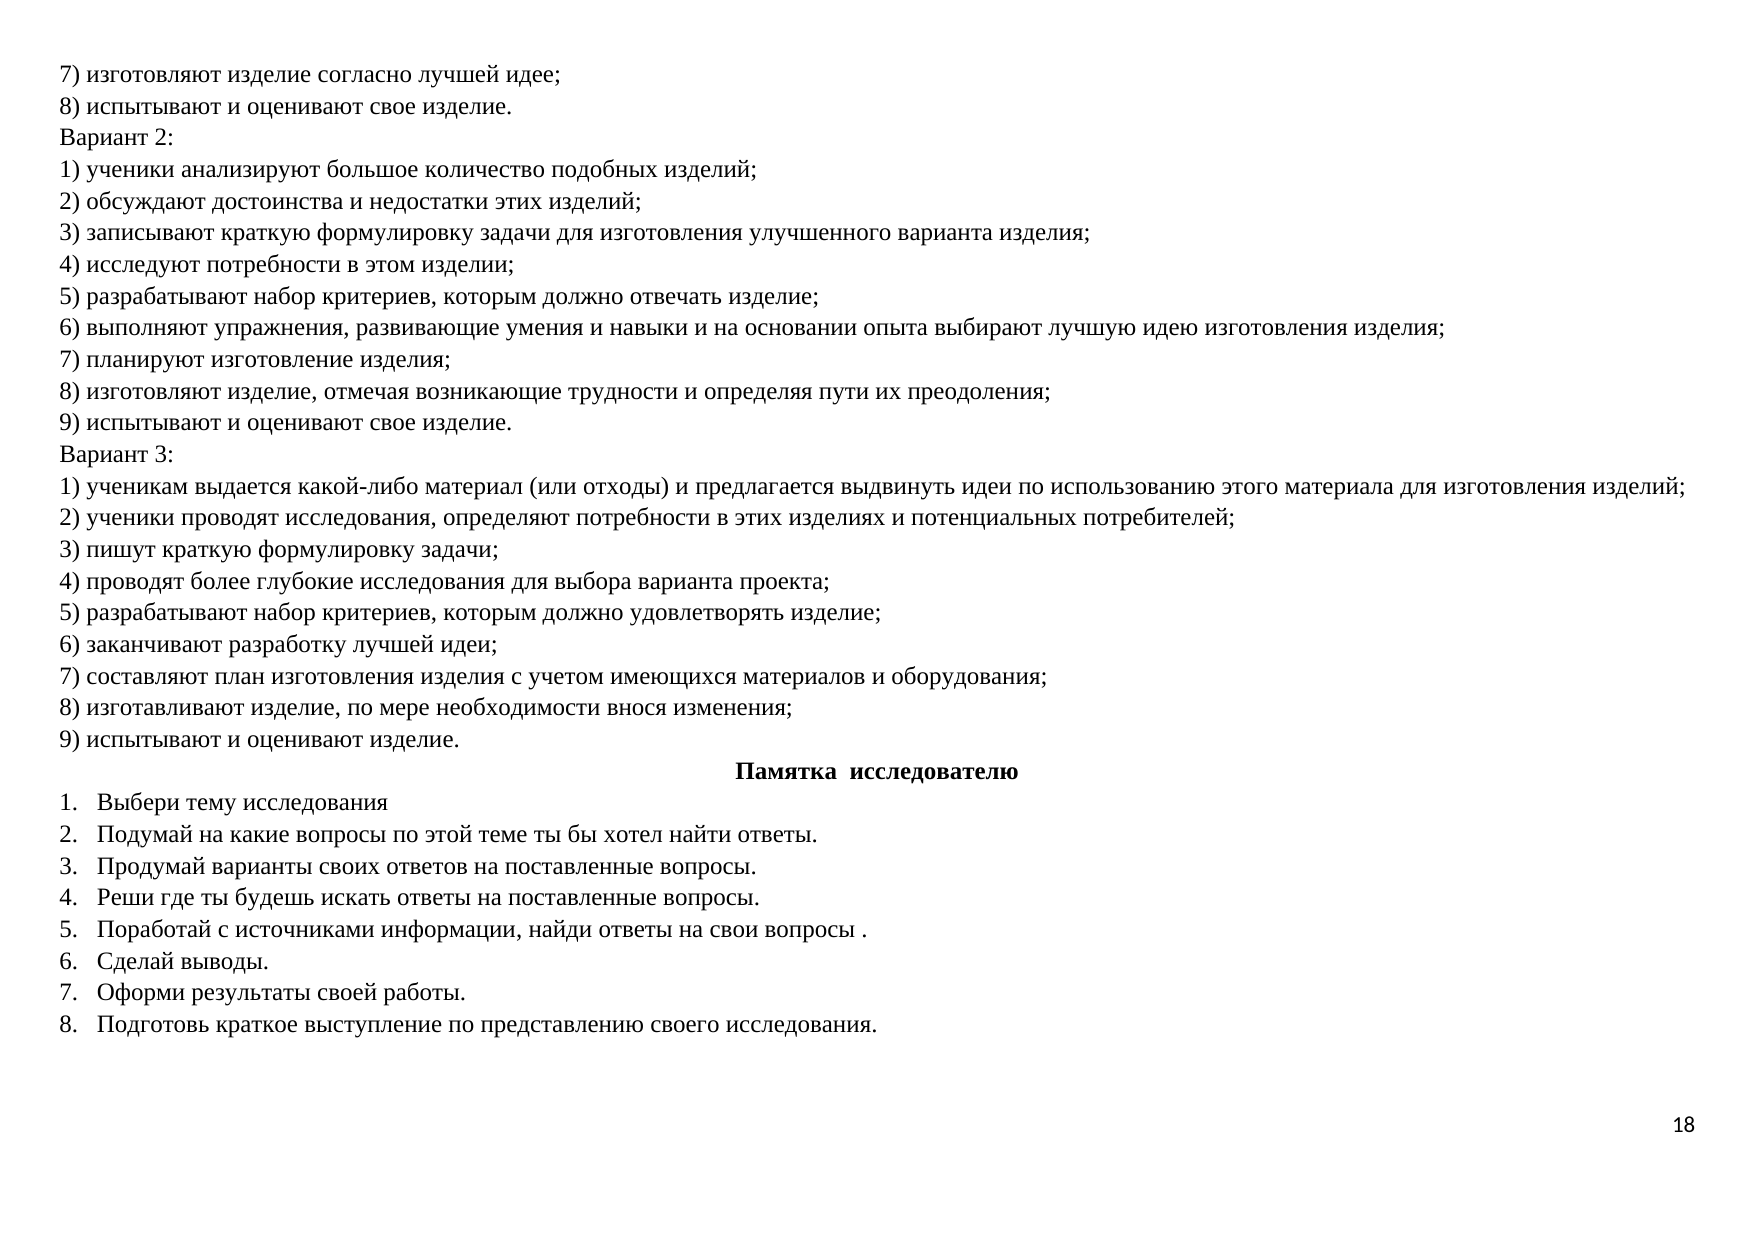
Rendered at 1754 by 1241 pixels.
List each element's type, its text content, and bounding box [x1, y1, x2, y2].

text 1. Выбери тему исследования [59, 787, 1695, 816]
text 1) ученикам выдается какой-либо материал (или отходы) и предлагается выдвинуть идеи по использованию этого материала для изготовления изделий; [59, 471, 1695, 499]
text 1) ученики анализируют большое количество подобных изделий; [59, 154, 1695, 183]
text 9) испытывают и оценивают изделие. [59, 724, 1695, 753]
text 5) разрабатывают набор критериев, которым должно отвечать изделие; [59, 281, 1695, 309]
text 3) записывают краткую формулировку задачи для изготовления улучшенного варианта изделия; [59, 217, 1695, 246]
text 8. Подготовь краткое выступление по представлению своего исследования. [59, 1009, 1695, 1038]
text 4) исследуют потребности в этом изделии; [59, 249, 1695, 278]
text Памятка исследователю [59, 756, 1695, 784]
text 2) обсуждают достоинства и недостатки этих изделий; [59, 186, 1695, 214]
text 7) изготовляют изделие согласно лучшей идее; [59, 59, 1695, 88]
text 5) разрабатывают набор критериев, которым должно удовлетворять изделие; [59, 597, 1695, 626]
text Вариант 3: [59, 439, 1695, 468]
text 7. Оформи результаты своей работы. [59, 977, 1695, 1006]
text 6. Сделай выводы. [59, 946, 1695, 974]
text 8) изготавливают изделие, по мере необходимости внося изменения; [59, 692, 1695, 721]
text 8) изготовляют изделие, отмечая возникающие трудности и определяя пути их преодоления; [59, 376, 1695, 404]
text 6) заканчивают разработку лучшей идеи; [59, 629, 1695, 658]
text 7) составляют план изготовления изделия с учетом имеющихся материалов и оборудования; [59, 661, 1695, 689]
text 3) пишут краткую формулировку задачи; [59, 534, 1695, 563]
text 4. Реши где ты будешь искать ответы на поставленные вопросы. [59, 882, 1695, 911]
text 2. Подумай на какие вопросы по этой теме ты бы хотел найти ответы. [59, 819, 1695, 848]
text 5. Поработай с источниками информации, найди ответы на свои вопросы . [59, 914, 1695, 943]
text 4) проводят более глубокие исследования для выбора варианта проекта; [59, 566, 1695, 594]
text 7) планируют изготовление изделия; [59, 344, 1695, 373]
text Вариант 2: [59, 122, 1695, 151]
text 6) выполняют упражнения, развивающие умения и навыки и на основании опыта выбирают лучшую идею изготовления изделия; [59, 312, 1695, 341]
text 3. Продумай варианты своих ответов на поставленные вопросы. [59, 851, 1695, 879]
text 9) испытывают и оценивают свое изделие. [59, 407, 1695, 436]
text 8) испытывают и оценивают свое изделие. [59, 91, 1695, 119]
text 2) ученики проводят исследования, определяют потребности в этих изделиях и потенциальных потребителей; [59, 502, 1695, 531]
